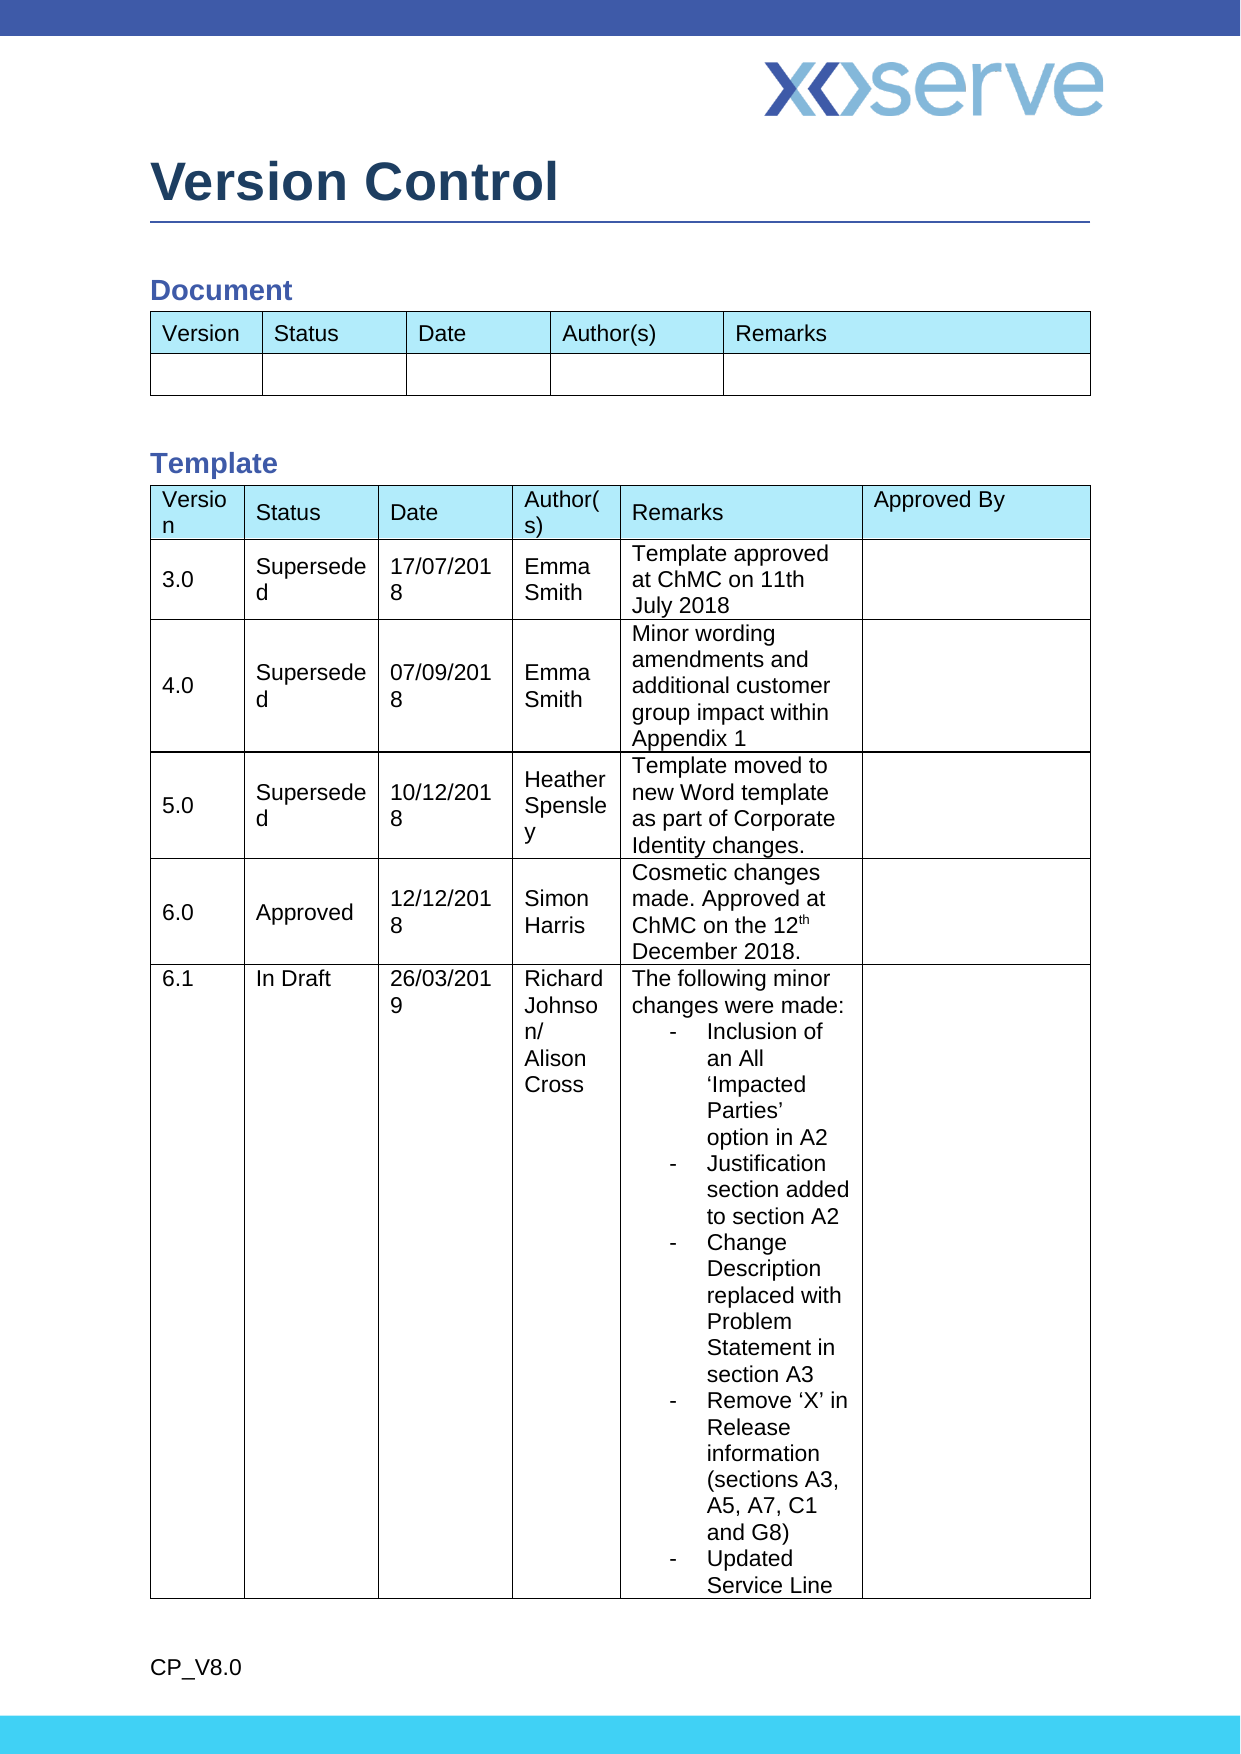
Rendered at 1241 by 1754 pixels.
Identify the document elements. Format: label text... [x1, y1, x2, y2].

table_cell 10/12/2018 [379, 753, 512, 858]
table_cell Emma Smith [513, 620, 620, 751]
table_header Status [263, 312, 406, 353]
table_cell Superseded [245, 540, 378, 619]
table_cell [863, 540, 1090, 619]
table_header Author(s) [513, 486, 620, 538]
table_cell Emma Smith [513, 540, 620, 619]
table_cell [151, 354, 262, 395]
table_header Author(s) [551, 312, 723, 353]
title Version Control [150, 150, 1090, 221]
table_cell Approved [245, 859, 378, 964]
table_cell Heather Spensley [513, 753, 620, 858]
table_header Date [379, 486, 512, 538]
table_header Date [407, 312, 550, 353]
table_cell Superseded [245, 620, 378, 751]
table_cell Simon Harris [513, 859, 620, 964]
subtitle Template [150, 446, 1090, 480]
table_cell Template approved at ChMC on 11th July 2018 [621, 540, 862, 619]
table_header Remarks [724, 312, 1090, 353]
table_cell 17/07/2018 [379, 540, 512, 619]
table_cell 3.0 [151, 540, 244, 619]
table_cell [863, 965, 1090, 1598]
table_cell In Draft [245, 965, 378, 1598]
table_header Approved By [863, 486, 1090, 538]
table_cell 6.0 [151, 859, 244, 964]
table_cell Cosmetic changes made. Approved at ChMC on the 12th December 2018. [621, 859, 862, 964]
subtitle Document [150, 273, 1090, 306]
table_cell [724, 354, 1090, 395]
table_cell 6.1 [151, 965, 244, 1598]
table_cell Template moved to new Word template as part of Corporate Identity changes. [621, 753, 862, 858]
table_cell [513, 965, 620, 1598]
table_cell 07/09/2018 [379, 620, 512, 751]
table_header Remarks [621, 486, 862, 538]
table_header Status [245, 486, 378, 538]
table_cell 12/12/2018 [379, 859, 512, 964]
table_cell Superseded [245, 753, 378, 858]
table_cell [863, 753, 1090, 858]
table_cell [407, 354, 550, 395]
table_header Version [151, 486, 244, 538]
table_cell 26/03/2019 [379, 965, 512, 1598]
picture [764, 62, 1104, 116]
table_cell Minor wording amendments and additional customer group impact within Appendix 1 [621, 620, 862, 751]
table_cell 5.0 [151, 753, 244, 858]
table_cell [263, 354, 406, 395]
table_cell [551, 354, 723, 395]
table_cell 4.0 [151, 620, 244, 751]
table_header Version [151, 312, 262, 353]
table_cell [863, 620, 1090, 751]
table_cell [621, 965, 862, 1598]
table_cell [863, 859, 1090, 964]
